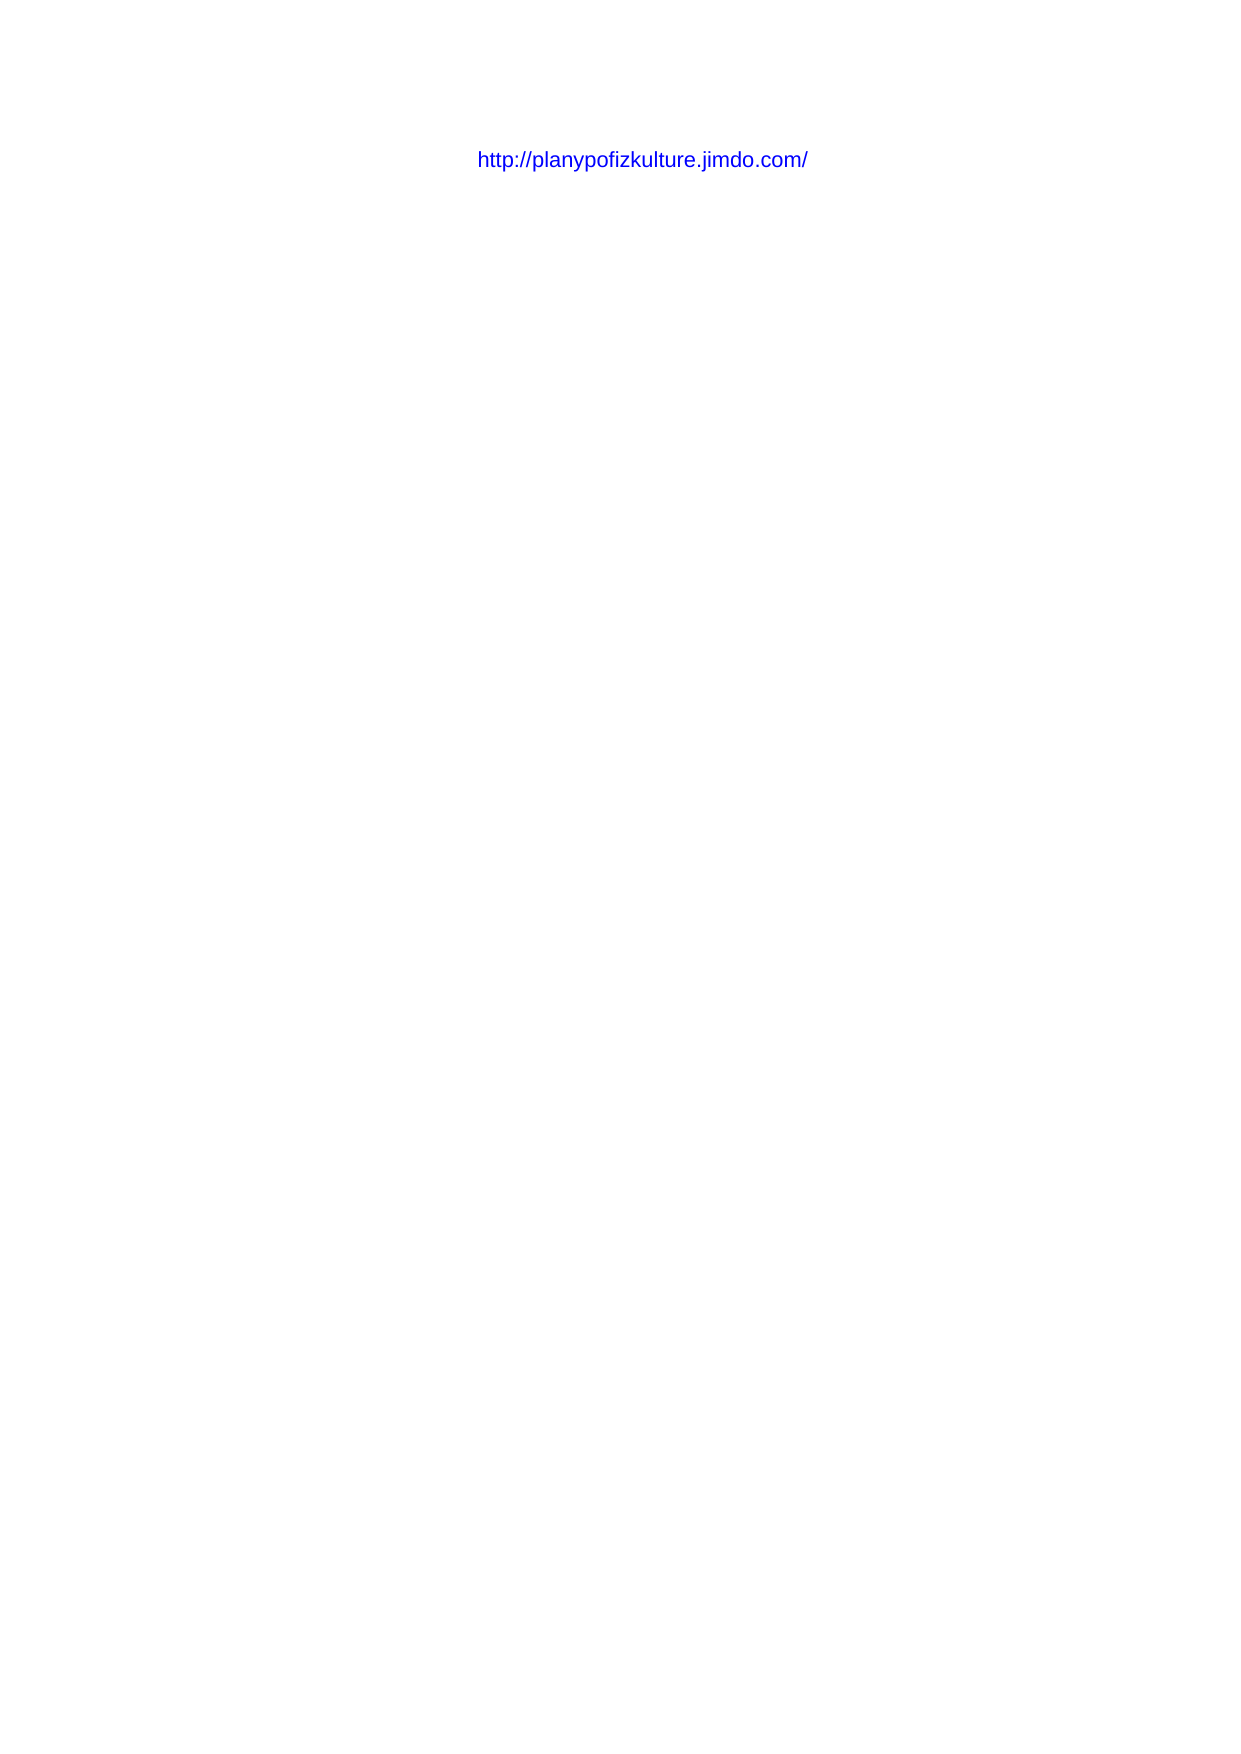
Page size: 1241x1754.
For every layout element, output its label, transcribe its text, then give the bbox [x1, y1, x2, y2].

text http://planypofizkulture.jimdo.com/ [177, 147, 1181, 172]
